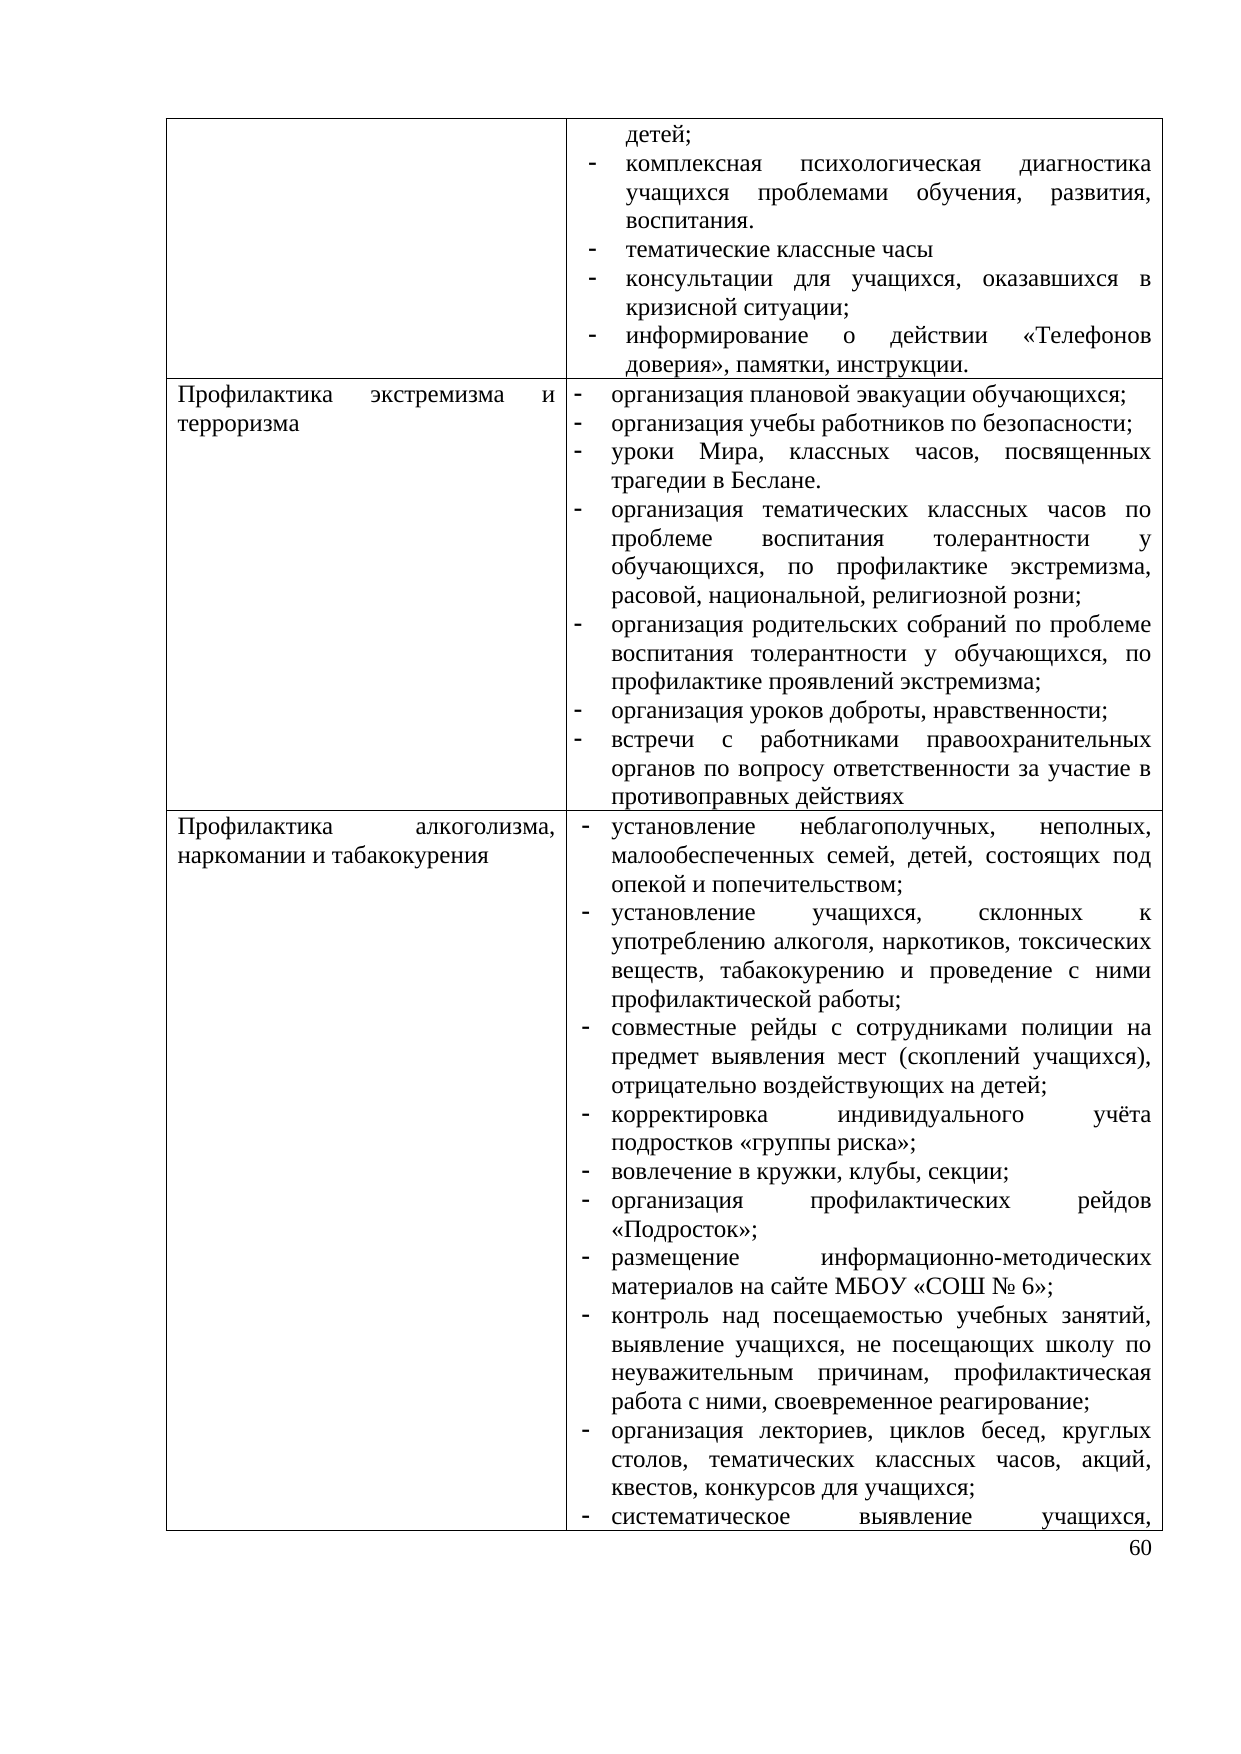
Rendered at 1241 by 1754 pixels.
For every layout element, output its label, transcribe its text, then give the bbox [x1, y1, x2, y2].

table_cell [167, 119, 566, 378]
table_cell организация плановой эвакуации обучающихся; организация учебы работников по безопасности; уроки Мира, классных часов, посвященных трагедии в Беслане. организация тематических классных часов по проблеме воспитания толерантности у обучающихся, по профилактике экстремизма, расовой, национальной, религиозной розни; организация родительских собраний по проблеме воспитания толерантности у обучающихся, по профилактике проявлений экстремизма; организация уроков доброты, нравственности; встречи с работниками правоохранительных органов по вопросу ответственности за участие в противоправных действиях [567, 379, 1162, 810]
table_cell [167, 811, 566, 1530]
table_cell Профилактика экстремизма и терроризма [167, 379, 566, 810]
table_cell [567, 811, 1162, 1530]
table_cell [567, 119, 1162, 378]
